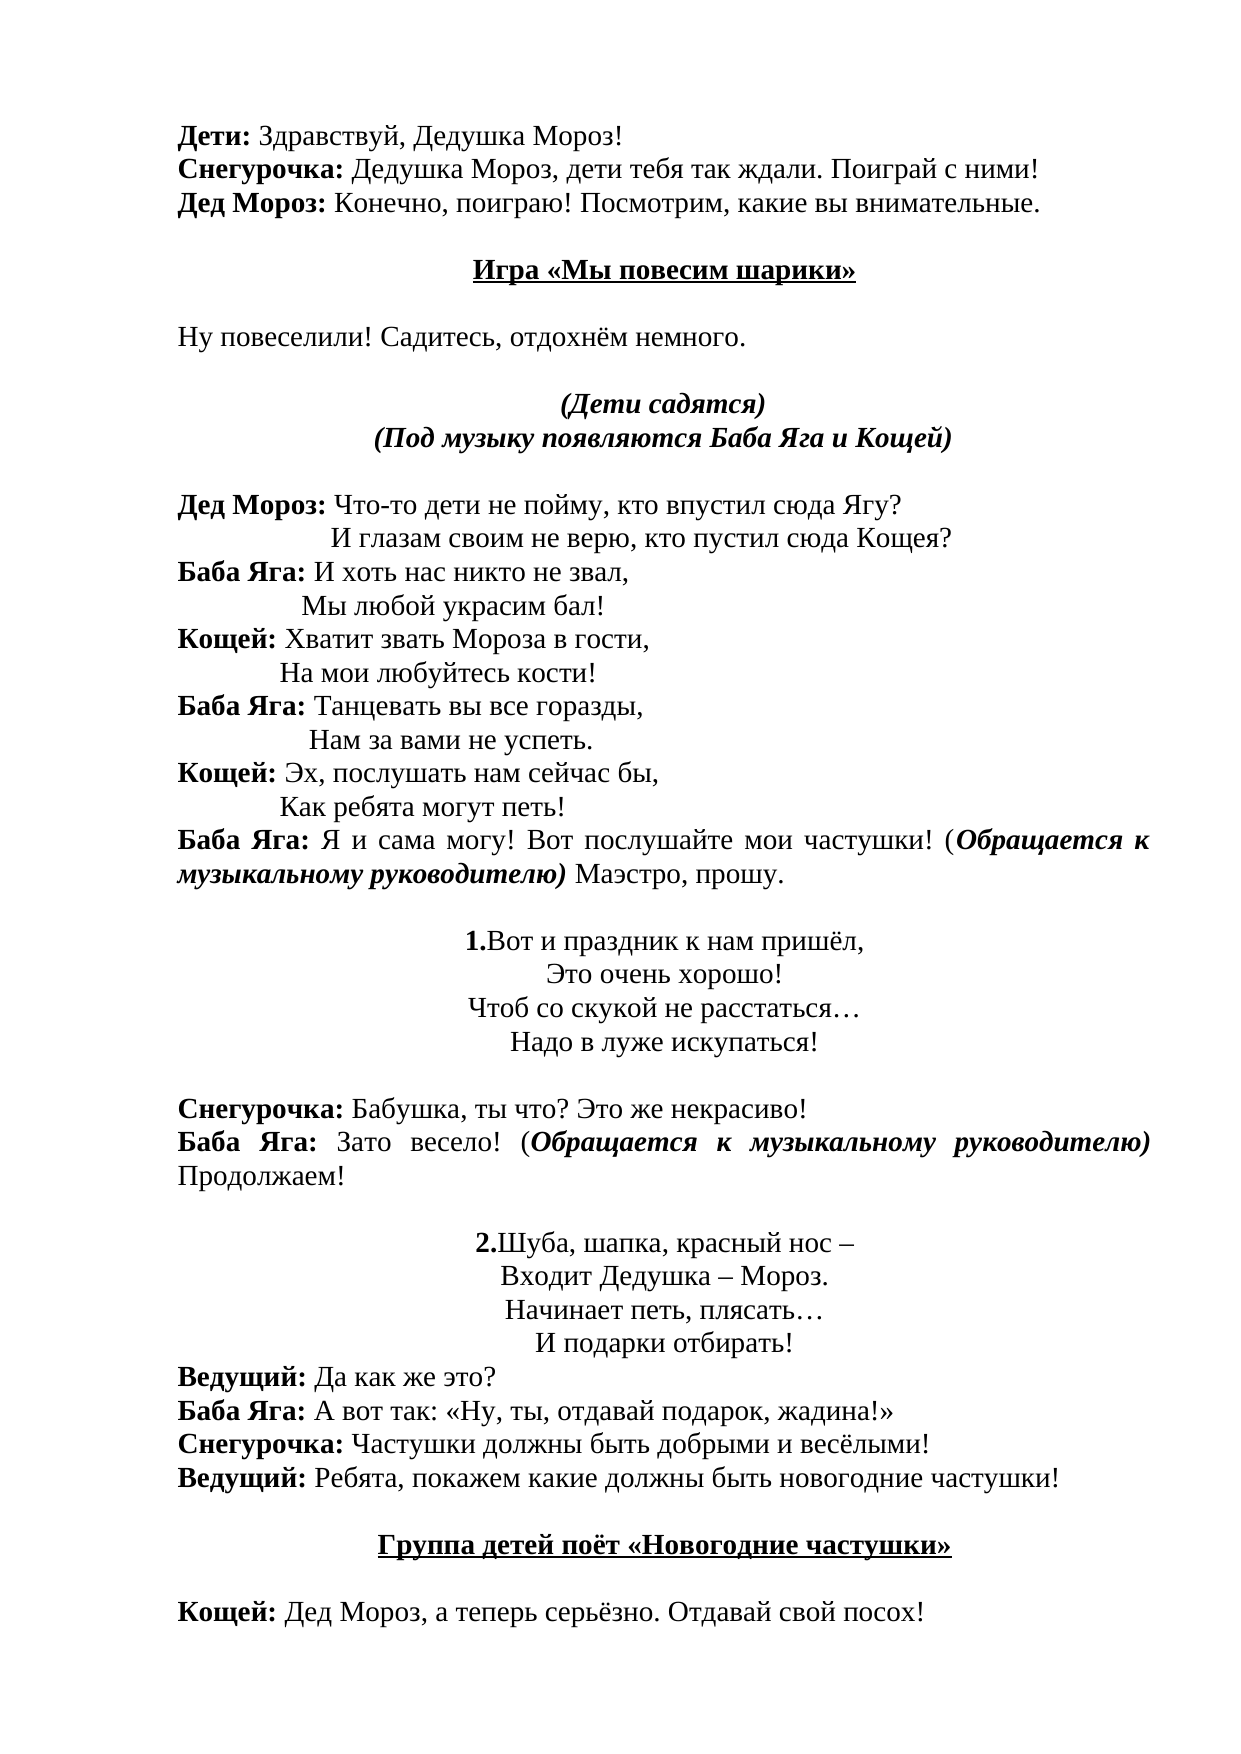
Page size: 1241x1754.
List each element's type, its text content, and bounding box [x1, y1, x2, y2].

text Как ребята могут петь! [177, 789, 1152, 822]
text Это очень хорошо! [177, 957, 1152, 990]
text 2.Шуба, шапка, красный нос – [177, 1225, 1152, 1258]
text Ведущий: Ребята, покажем какие должны быть новогодние частушки! [177, 1460, 1152, 1493]
text Баба Яга: Танцевать вы все горазды, [177, 688, 1152, 722]
text Дети: Здравствуй, Дедушка Мороз! [177, 118, 1152, 152]
text Ведущий: Да как же это? [177, 1359, 1152, 1393]
text Мы любой украсим бал! [177, 588, 1152, 621]
text Баба Яга: И хоть нас никто не звал, [177, 554, 1152, 588]
text Ну повеселили! Садитесь, отдохнём немного. [177, 319, 1152, 353]
text Снегурочка: Бабушка, ты что? Это же некрасиво! [177, 1091, 1152, 1124]
text Баба Яга: Зато весело! (Обращается к музыкальному руководителю) Продолжаем! [177, 1124, 1152, 1191]
text Нам за вами не успеть. [177, 722, 1152, 755]
text Начинает петь, плясать… [177, 1292, 1152, 1326]
text Кощей: Эх, послушать нам сейчас бы, [177, 755, 1152, 789]
text Баба Яга: Я и сама могу! Вот послушайте мои частушки! (Обращается к музыкальному руководителю) Маэстро, прошу. [177, 822, 1152, 889]
text Надо в луже искупаться! [177, 1024, 1152, 1057]
text Группа детей поёт «Новогодние частушки» [177, 1527, 1152, 1560]
text Входит Дедушка – Мороз. [177, 1258, 1152, 1292]
text Дед Мороз: Конечно, поиграю! Посмотрим, какие вы внимательные. [177, 185, 1152, 219]
text Кощей: Дед Мороз, а теперь серьёзно. Отдавай свой посох! [177, 1594, 1152, 1627]
text И подарки отбирать! [177, 1326, 1152, 1359]
text Чтоб со скукой не расстаться… [177, 990, 1152, 1024]
text Кощей: Хватит звать Мороза в гости, [177, 621, 1152, 655]
text Снегурочка: Частушки должны быть добрыми и весёлыми! [177, 1426, 1152, 1460]
text Баба Яга: А вот так: «Ну, ты, отдавай подарок, жадина!» [177, 1393, 1152, 1426]
text Дед Мороз: Что-то дети не пойму, кто впустил сюда Ягу? [177, 487, 1152, 521]
text Снегурочка: Дедушка Мороз, дети тебя так ждали. Поиграй с ними! [177, 152, 1152, 185]
text Игра «Мы повесим шарики» [177, 252, 1152, 286]
text 1.Вот и праздник к нам пришёл, [177, 923, 1152, 957]
text И глазам своим не верю, кто пустил сюда Кощея? [177, 521, 1152, 554]
text (Под музыку появляются Баба Яга и Кощей) [177, 420, 1152, 453]
text (Дети садятся) [177, 386, 1152, 420]
text На мои любуйтесь кости! [177, 655, 1152, 688]
